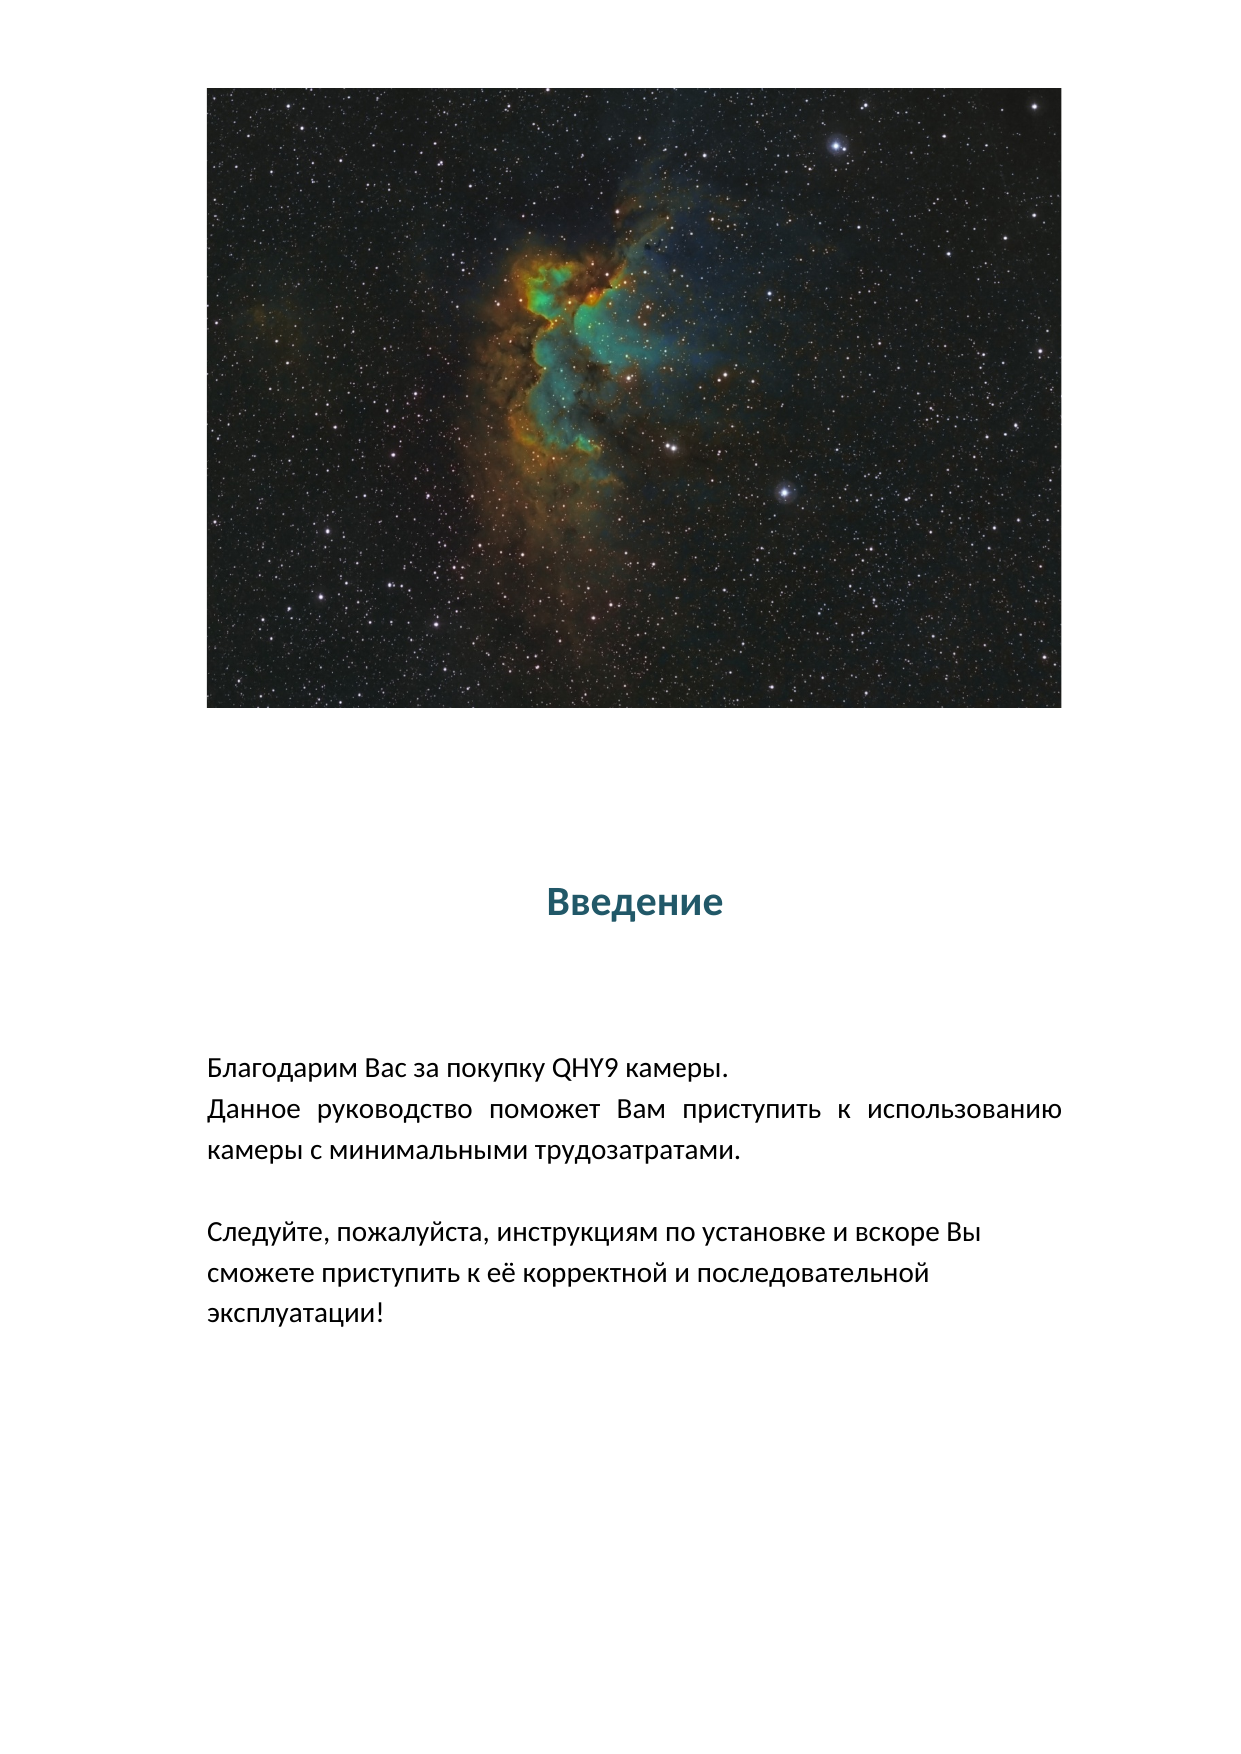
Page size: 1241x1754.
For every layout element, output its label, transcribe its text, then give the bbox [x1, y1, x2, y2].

text Введение [207, 875, 1063, 926]
text Благодарим Вас за покупку QHY9 камеры. [207, 1049, 1063, 1084]
text Данное руководство поможет Вам приступить к использованию камеры с минимальными трудозатратами. [207, 1090, 1063, 1166]
picture [206, 88, 1062, 708]
text Следуйте, пожалуйста, инструкциям по установке и вскоре Вы сможете приступить к её корректной и последовательной эксплуатации! [207, 1213, 1063, 1330]
